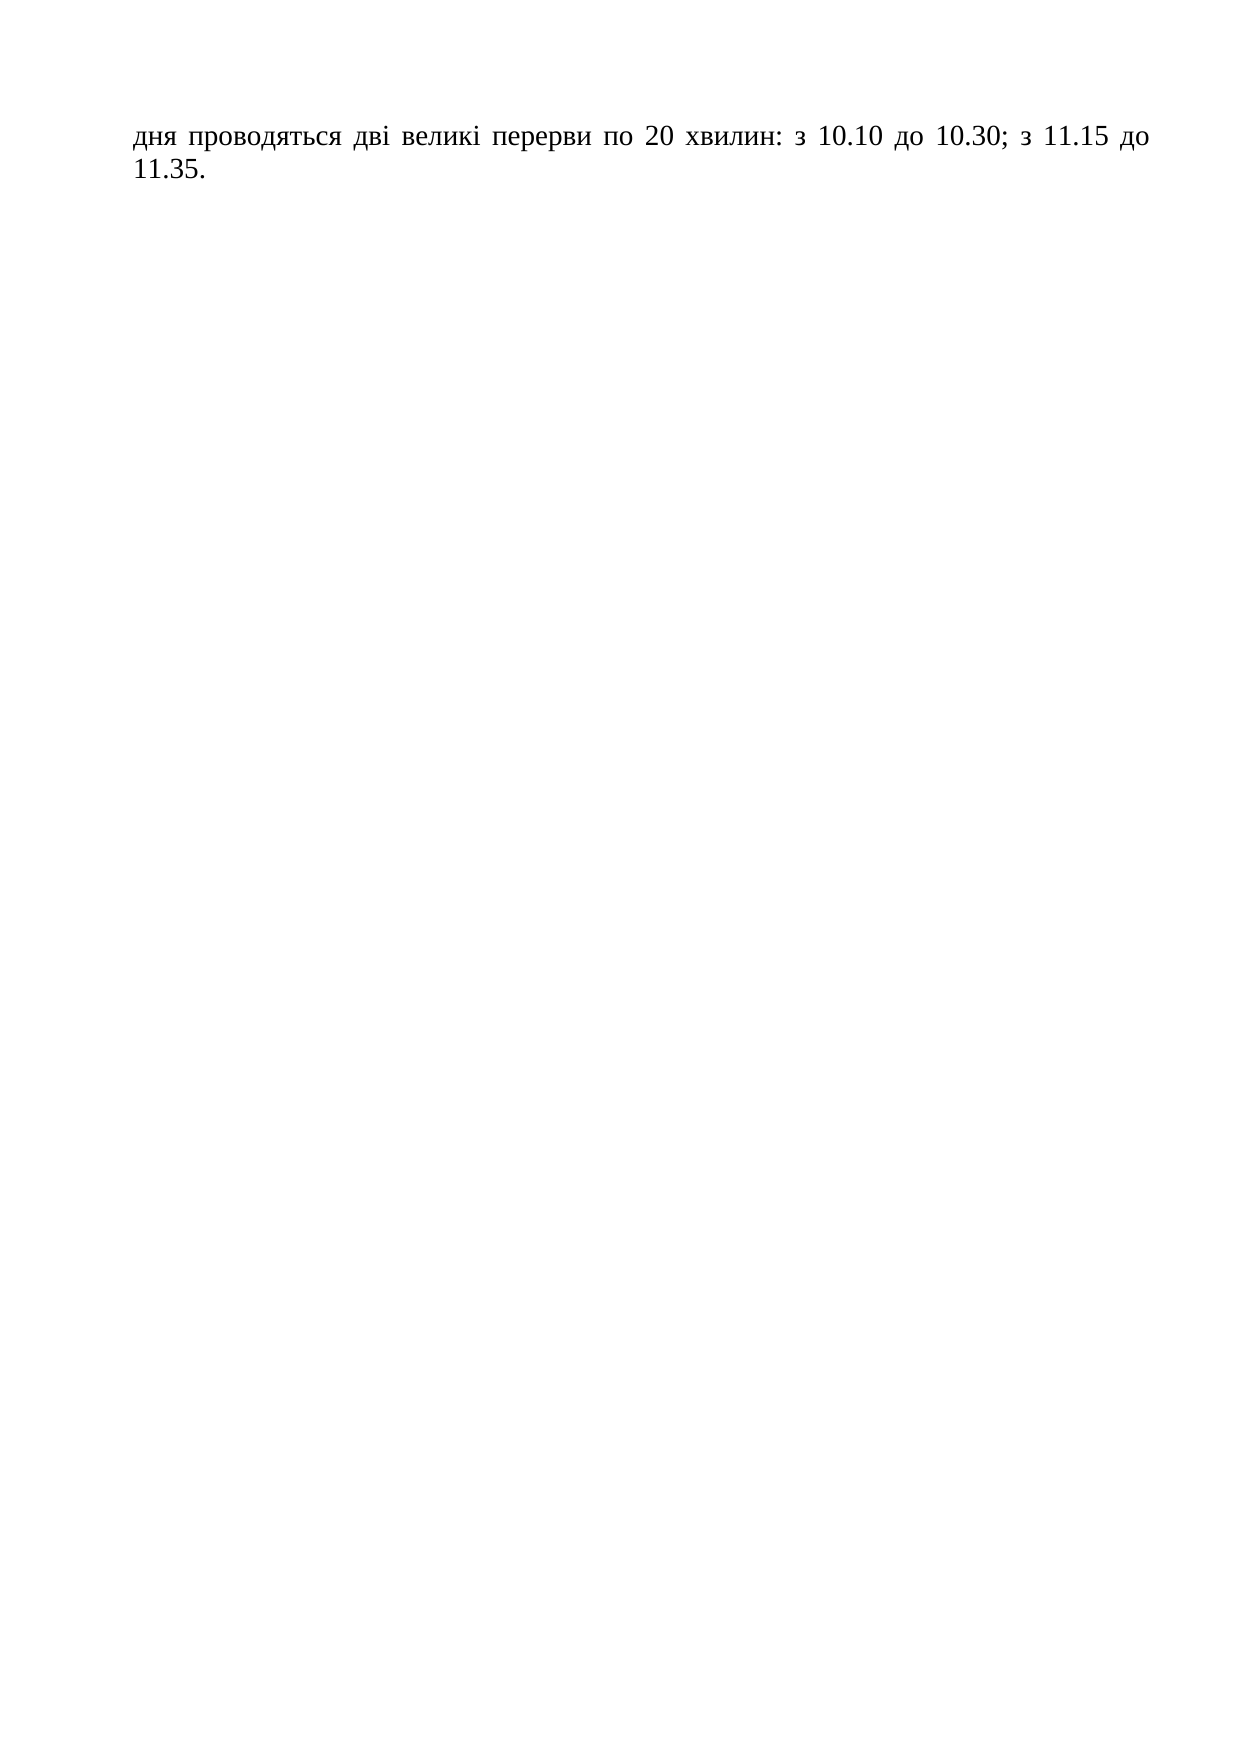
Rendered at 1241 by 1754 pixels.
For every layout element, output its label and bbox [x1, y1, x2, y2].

text [133, 118, 1152, 185]
